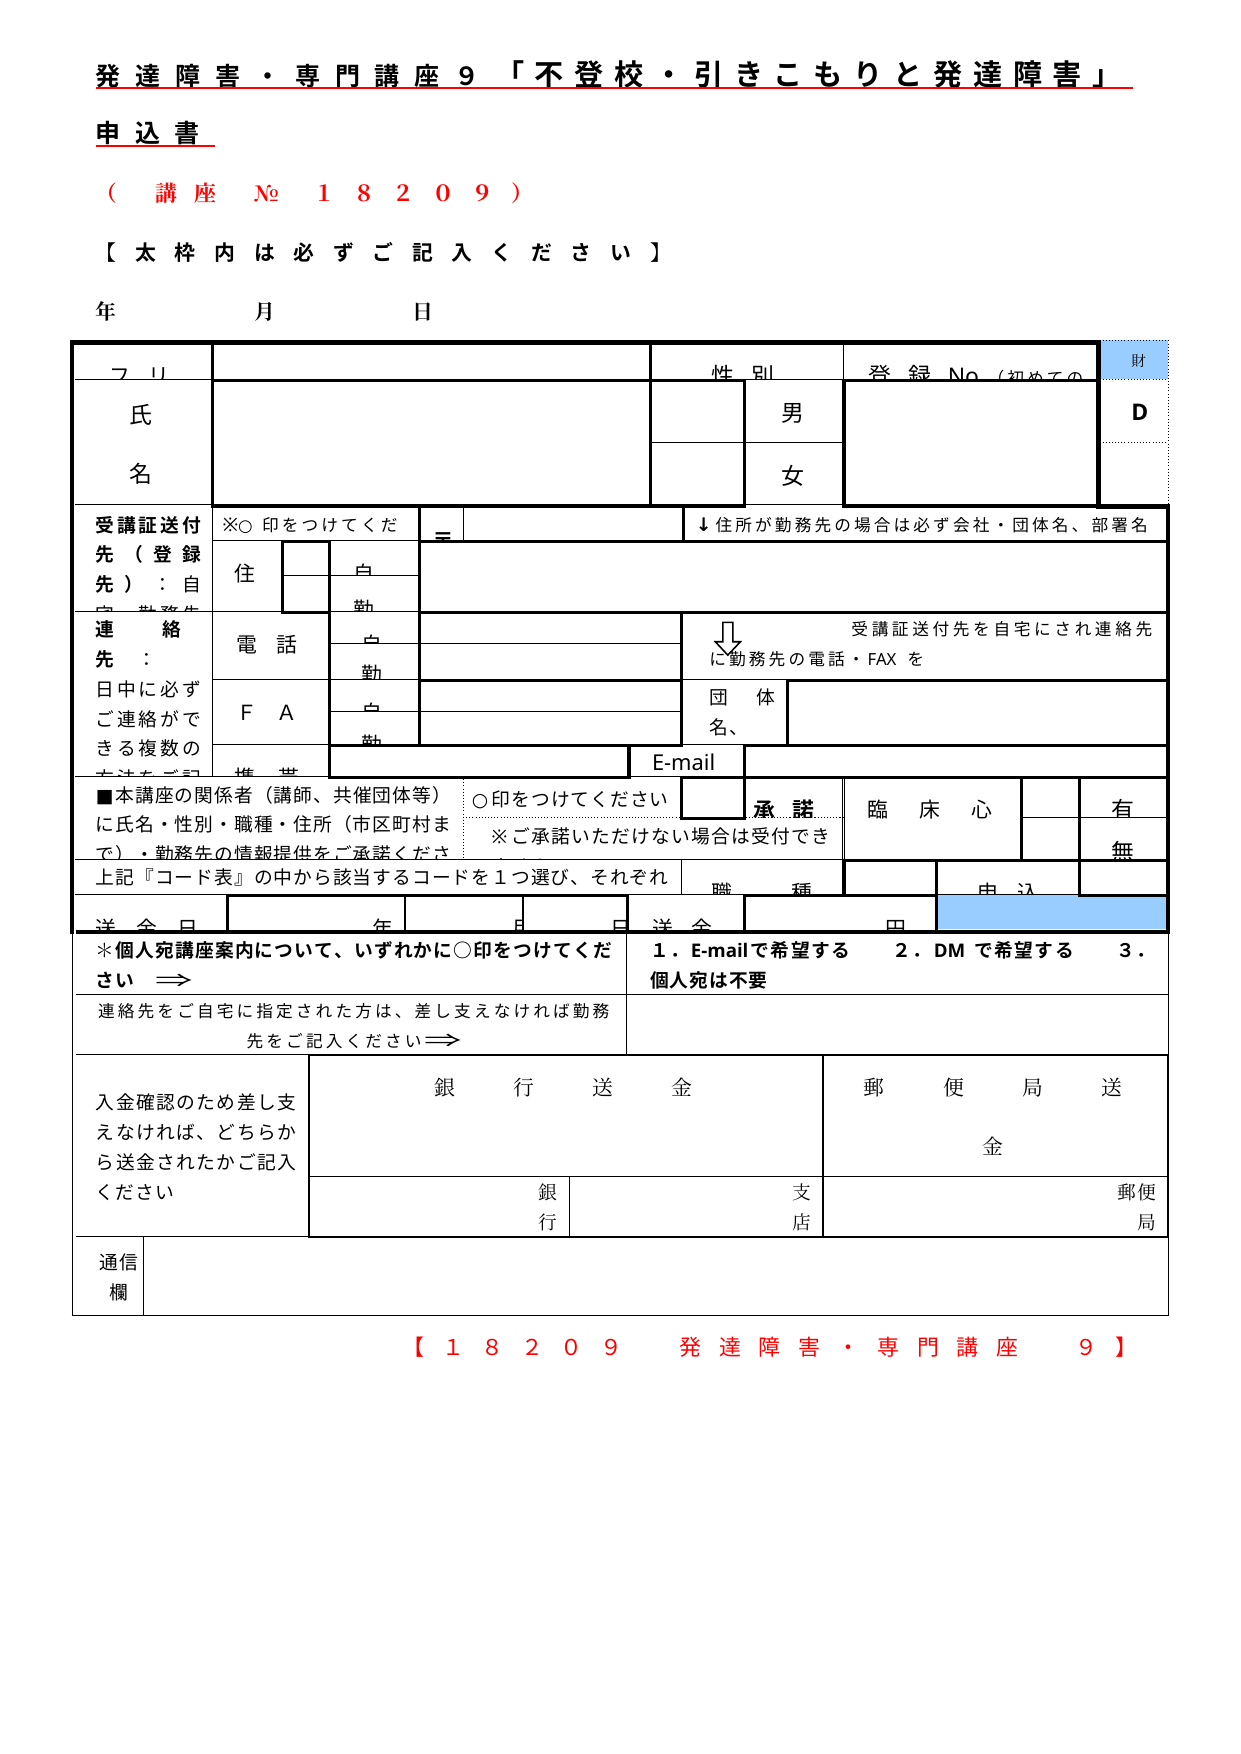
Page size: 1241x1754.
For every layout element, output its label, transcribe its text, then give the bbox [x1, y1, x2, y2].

table_cell 銀 行 送 金 [310, 1056, 822, 1176]
text 【１８２０９ 発達障害・専門講座 ９】 [96, 1316, 1154, 1375]
table_cell ※ご承諾いただけない場合は受付できません [464, 817, 842, 859]
table_cell 郵 便 局 送 金 [824, 1056, 1167, 1176]
table_cell 携帯電話 [213, 745, 328, 776]
table_cell 月 [484, 897, 522, 929]
table_cell 住所 [213, 541, 281, 611]
table_cell [310, 1177, 504, 1236]
table_cell [421, 682, 680, 711]
table_cell [421, 644, 680, 678]
text 発達障害・専門講座９「不登校・引きこもりと発達障害」申込書 [96, 89, 1133, 162]
table_cell 銀行 [504, 1177, 569, 1236]
text 発達障害・専門講座９「不登校・引きこもりと発達障害」申込書 [96, 42, 1133, 87]
table_cell [421, 543, 1166, 611]
table_cell [746, 747, 1166, 776]
table_cell [789, 682, 1166, 743]
table_cell [570, 1177, 759, 1236]
table_cell 臨床心理士資格 （いずれかに○印） [845, 779, 1020, 859]
table_cell [1101, 442, 1168, 504]
table_cell [1023, 818, 1078, 859]
table_cell [1023, 779, 1078, 817]
table_cell 男 [746, 380, 842, 442]
table_cell ＦＡＸ [213, 680, 328, 743]
table_cell [1081, 862, 1166, 894]
table_cell １．E-mailで希望する ２．DMで希望する ３．個人宛は不要 [627, 934, 1168, 994]
table_cell [938, 895, 1166, 929]
table_cell ※○印をつけてください [213, 508, 418, 540]
table_cell ■本講座の関係者（講師、共催団体等）に氏名・性別・職種・住所（市区町村まで）・勤務先の情報提供をご承諾ください [74, 777, 463, 859]
text （ 講座 № １８２０９） [96, 162, 1144, 221]
table_cell 氏 名 [74, 380, 211, 504]
table_cell 職 種 等 [682, 860, 842, 894]
table_cell 受講証送付先を自宅にされ連絡先に勤務先の電話・FAXを ご記入の時は必ず会社・団体名、部署名等をご記入ください [683, 614, 1166, 678]
table_header 登録No.（初めての場合は不要） [844, 345, 1096, 379]
table_cell ↓住所が勤務先の場合は必ず会社・団体名、部署名もご記入ください [685, 505, 1166, 540]
table_cell 勤務先 [331, 712, 418, 743]
table_cell 〒 [421, 508, 463, 540]
table_cell [421, 614, 680, 643]
table_cell [406, 897, 484, 929]
table_cell [652, 443, 743, 504]
table_header 性別 （○印） [652, 345, 843, 379]
table_cell 自 宅 [331, 612, 418, 643]
table_header [214, 345, 649, 379]
table_cell [284, 543, 328, 575]
table_cell [683, 779, 743, 817]
table_cell 送金日（予定日） [74, 895, 226, 929]
table_cell [284, 576, 328, 611]
table_cell [214, 382, 649, 504]
table_cell 承諾する [746, 779, 842, 817]
table_cell 有 [1081, 779, 1166, 817]
table_cell ○印をつけてください [464, 777, 680, 817]
table_cell ＊個人宛講座案内について、いずれかに○印をつけてください ⇒ [73, 930, 626, 994]
table_cell 連絡先： 日中に必ずご連絡ができる複数の方法をご記入ください [74, 612, 212, 776]
table_cell 連絡先をご自宅に指定された方は、差し支えなければ勤務先をご記入ください⇒ [73, 994, 626, 1054]
table_cell 支店 [759, 1177, 822, 1236]
table_cell [229, 897, 360, 929]
table_cell 女 [746, 443, 842, 504]
table_cell [524, 897, 588, 929]
table_cell 円 [746, 897, 935, 929]
table_cell [331, 747, 627, 776]
table_cell 電話番号 [213, 612, 328, 678]
table_cell [464, 508, 682, 540]
table_cell 入金確認のため差し支えなければ、どちらから送金されたかご記入ください [73, 1054, 308, 1236]
table_cell [421, 712, 680, 743]
table_cell E-mail [631, 745, 743, 776]
table_cell 年 [360, 897, 404, 929]
table_cell [144, 1237, 1168, 1314]
table_cell [627, 995, 1168, 1054]
table_cell 団体名、 部署名等 [683, 680, 786, 743]
text 【太枠内は必ずご記入ください】 年 月 日 [76, 221, 1174, 340]
table_cell 申込経路 [938, 862, 1078, 894]
table_cell 郵便局 [1079, 1177, 1167, 1236]
table_header 財 団 使用欄 [1101, 340, 1168, 379]
table_cell [846, 382, 1096, 504]
table_cell [824, 1177, 1079, 1236]
table_cell 受講証送付先（登録先）：自宅・勤務先いずれかをご指定ください [74, 505, 212, 611]
table_cell 自 宅 [331, 680, 418, 711]
table_cell 上記『コード表』の中から該当するコードを１つ選び、それぞれご記入ください⇒ [74, 860, 681, 894]
table_cell [846, 862, 935, 894]
table_header フリガナ [74, 345, 211, 379]
table_cell D [1101, 379, 1168, 442]
table_cell 日 [589, 897, 626, 929]
table_cell 自 宅 [331, 541, 418, 575]
table_cell 勤務先 [331, 644, 418, 678]
table_cell 勤務先 [331, 576, 418, 611]
table_cell 通信欄 [73, 1236, 143, 1314]
table_cell 無 [1081, 818, 1166, 859]
table_cell [652, 382, 743, 442]
table_cell 送金額 [629, 895, 743, 929]
